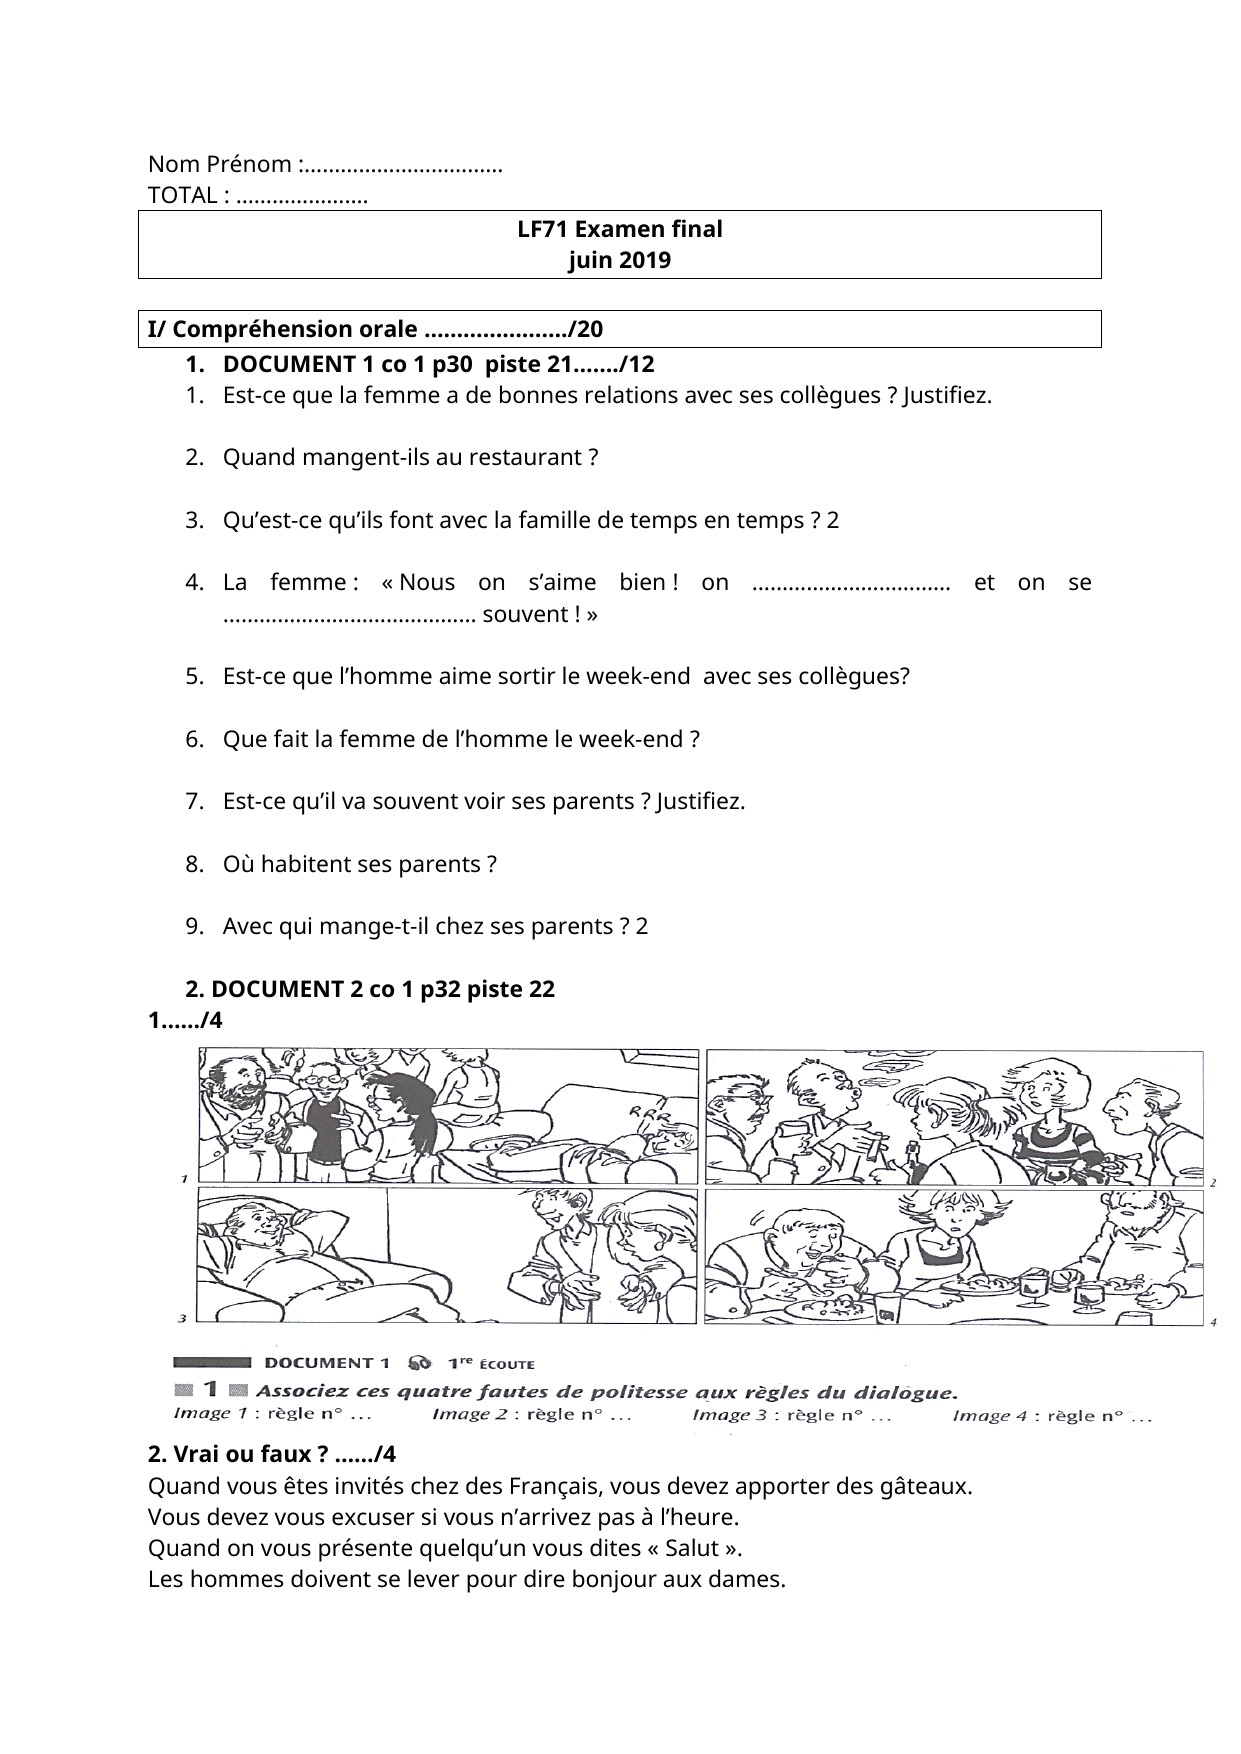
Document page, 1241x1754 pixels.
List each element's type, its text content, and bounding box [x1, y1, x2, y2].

text I/ Compréhension orale …………………./20 [139, 311, 1101, 347]
list Est-ce que l’homme aime sortir le week-end avec ses collègues? [185, 660, 1093, 691]
list DOCUMENT 1 co 1 p30 piste 21……./12 [185, 348, 1093, 379]
text 2. DOCUMENT 2 co 1 p32 piste 22 [148, 973, 1093, 1004]
text juin 2019 [139, 241, 1101, 278]
list Qu’est-ce qu’ils font avec la famille de temps en temps ? 2 [185, 504, 1093, 535]
list Est-ce que la femme a de bonnes relations avec ses collègues ? Justifiez. [185, 379, 1093, 410]
list La femme : « Nous on s’aime bien ! on …………………………… et on se …………………………………… souvent ! » [185, 566, 1093, 629]
text Quand on vous présente quelqu’un vous dites « Salut ». [148, 1532, 1093, 1563]
text 1……/4 [148, 1004, 1093, 1035]
text Les hommes doivent se lever pour dire bonjour aux dames. [148, 1563, 1093, 1594]
text TOTAL : …………………. [148, 179, 1093, 210]
list Quand mangent-ils au restaurant ? [185, 441, 1093, 473]
text Vous devez vous excuser si vous n’arrivez pas à l’heure. [148, 1501, 1093, 1532]
text Quand vous êtes invités chez des Français, vous devez apporter des gâteaux. [148, 1469, 1093, 1501]
text 2. Vrai ou faux ? ……/4 [148, 1439, 1093, 1469]
text LF71 Examen final [139, 211, 1101, 241]
list Est-ce qu’il va souvent voir ses parents ? Justifiez. [185, 785, 1093, 816]
list Avec qui mange-t-il chez ses parents ? 2 [185, 910, 1093, 941]
picture [147, 1035, 1225, 1439]
list Où habitent ses parents ? [185, 848, 1093, 879]
list Que fait la femme de l’homme le week-end ? [185, 723, 1093, 754]
text Nom Prénom :…………………………… [148, 148, 1093, 179]
